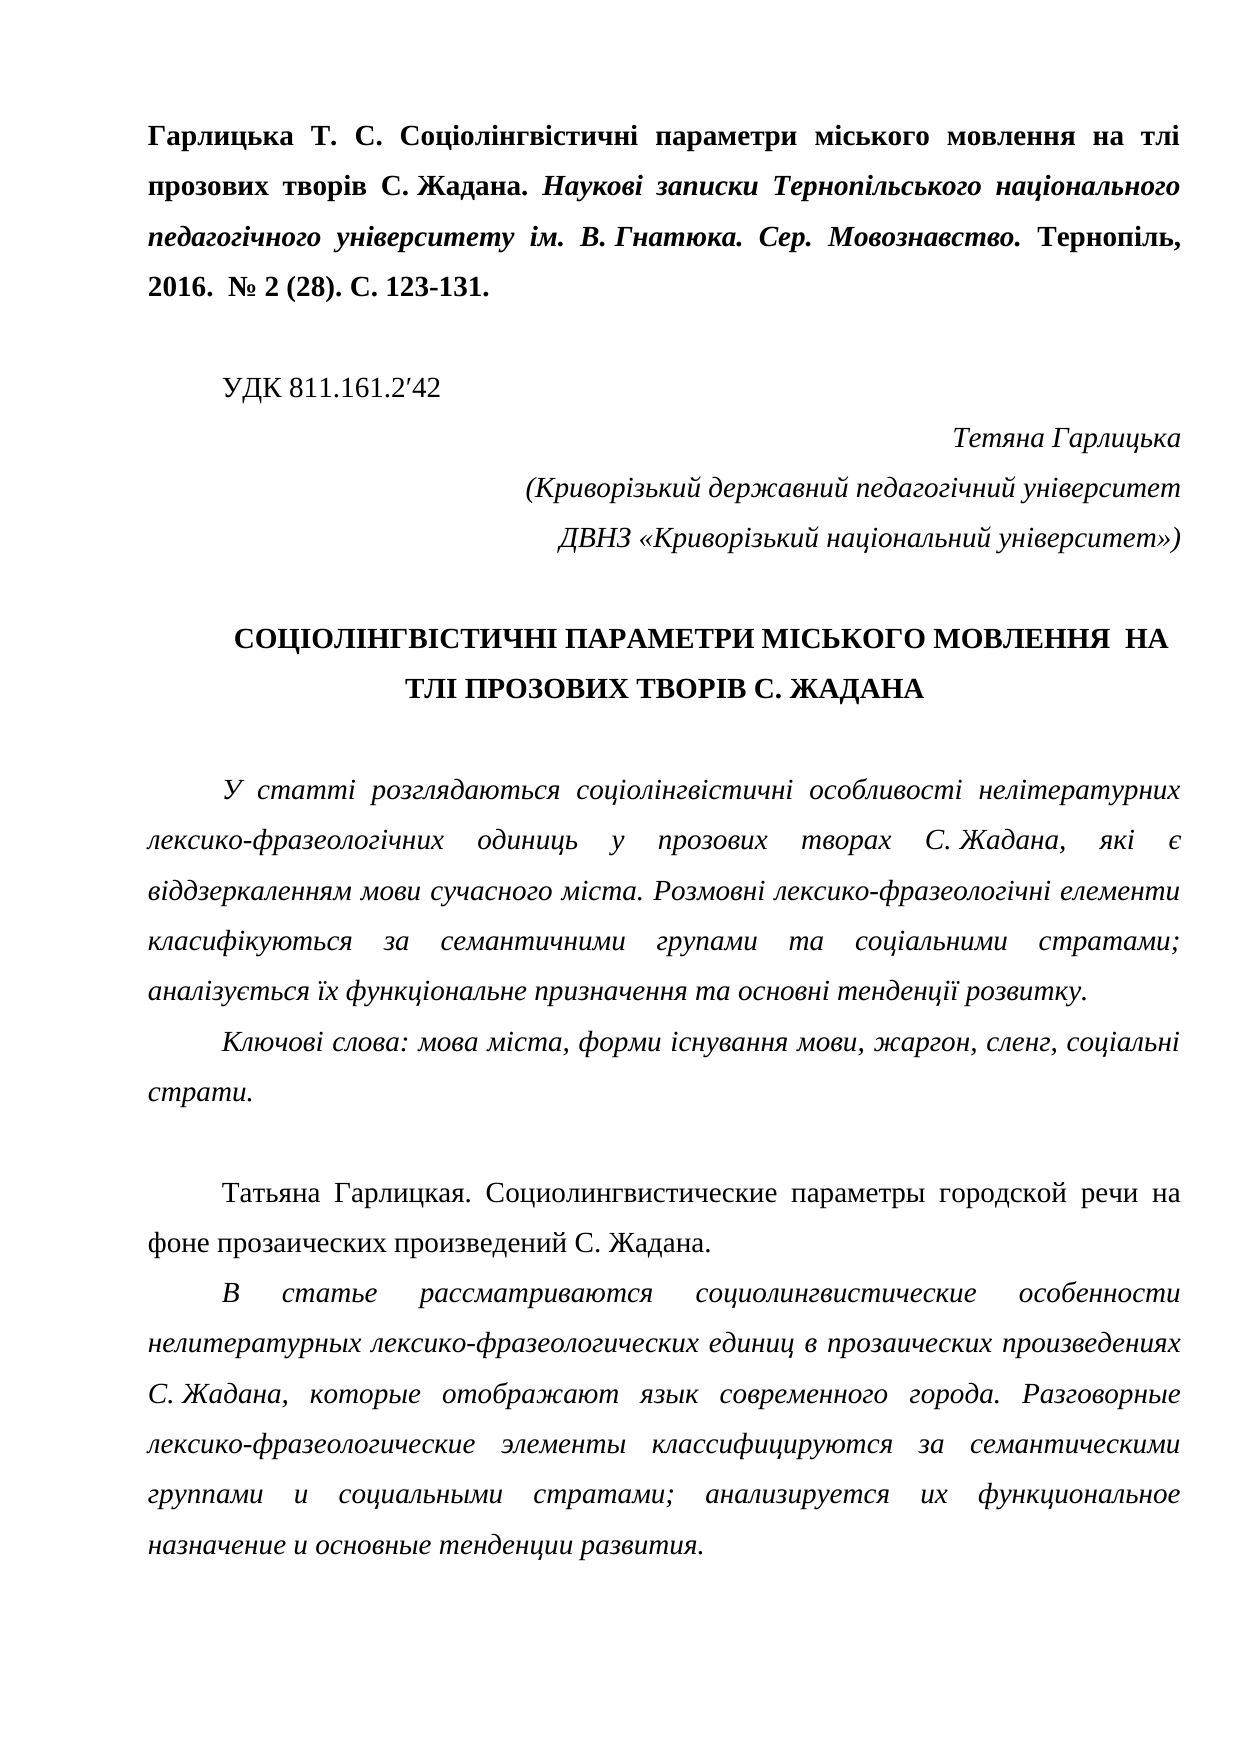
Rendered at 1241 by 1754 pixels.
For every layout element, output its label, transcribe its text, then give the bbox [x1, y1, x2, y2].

text (Криворізький державний педагогічний університет [148, 470, 1181, 504]
text ДВНЗ «Криворізький національний університет») [148, 521, 1181, 554]
text СОЦІОЛІНГВІСТИЧНІ ПАРАМЕТРИ МІСЬКОГО МОВЛЕННЯ НА ТЛІ ПРОЗОВИХ ТВОРІВ С. ЖАДАНА [148, 621, 1181, 705]
text В статье рассматриваются социолингвистические особенности нелитературных лексико-фразеологических единиц в прозаических произведениях С. Жадана, которые отображают язык современного города. Разговорные лексико-фразеологические элементы классифицируются за семантическими группами и социальными стратами; анализируется их функциональное назначение и основные тенденции развития. [148, 1275, 1181, 1560]
text Гарлицька Т. С. Соціолінгвістичні параметри міського мовлення на тлі прозових творів С. Жадана. Наукові записки Тернопільського національного педагогічного університету ім. В. Гнатюка. Сер. Мовознавство. Тернопіль, 2016. № 2 (28). С. 123-131. [148, 118, 1181, 303]
text У статті розглядаються соціолінгвістичні особливості нелітературних лексико-фразеологічних одиниць у прозових творах С. Жадана, які є віддзеркаленням мови сучасного міста. Розмовні лексико-фразеологічні елементи класифікуються за семантичними групами та соціальними стратами; аналізується їх функціональне призначення та основні тенденції розвитку. [148, 772, 1181, 1007]
text УДК 811.161.2ʹ42 [148, 370, 1181, 403]
text Ключові слова: мова міста, форми існування мови, жаргон, сленг, соціальні страти. [148, 1024, 1181, 1108]
text Татьяна Гарлицкая. Социолингвистические параметры городской речи на фоне прозаических произведений С. Жадана. [148, 1175, 1181, 1258]
text Тетяна Гарлицька [148, 420, 1181, 453]
